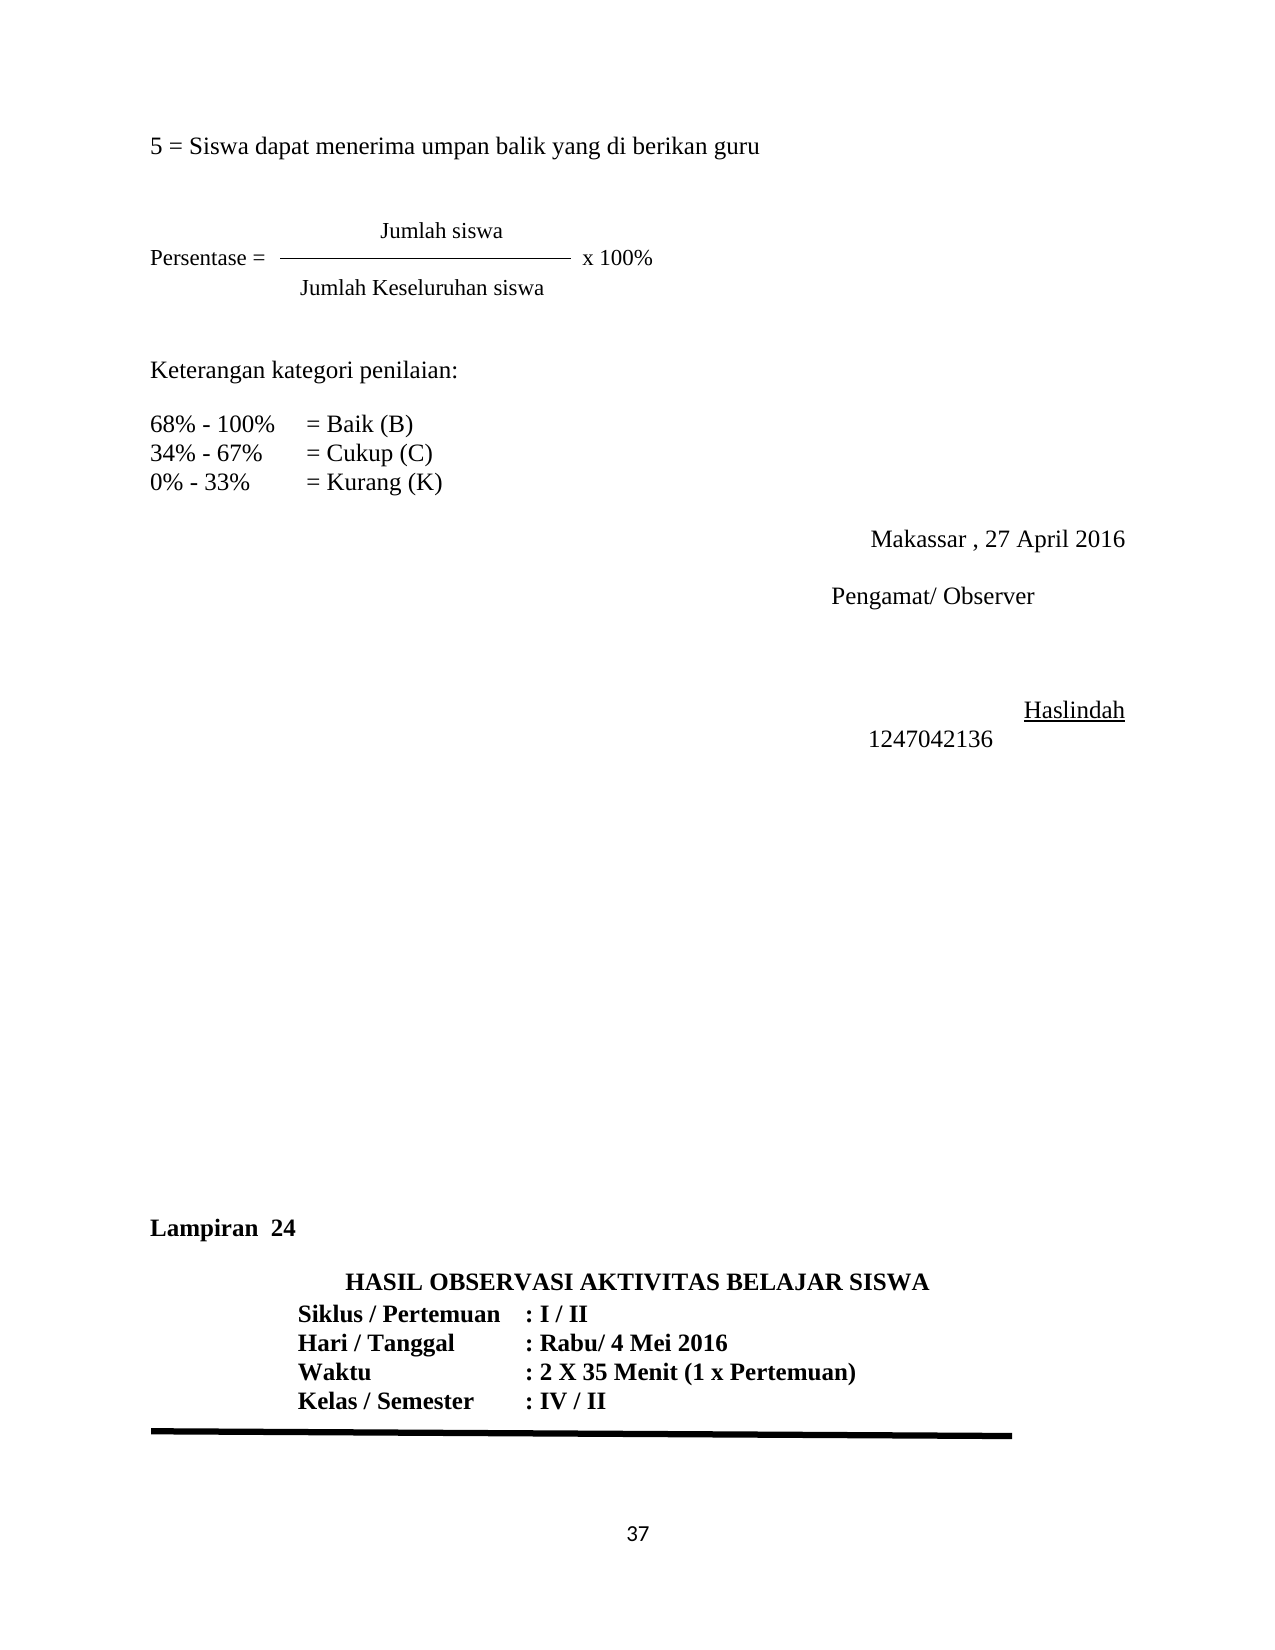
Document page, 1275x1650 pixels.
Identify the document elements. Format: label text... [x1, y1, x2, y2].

text Kelas / Semester : IV / II [298, 1386, 1125, 1414]
text Siklus / Pertemuan : I / II [298, 1299, 1125, 1328]
text Keterangan kategori penilaian: [150, 355, 1125, 384]
text Persentase = x 100% [150, 244, 1125, 270]
text Haslindah 1247042136 [150, 695, 1125, 753]
text Jumlah siswa [150, 217, 1125, 244]
text Jumlah Keseluruhan siswa [150, 274, 1125, 300]
text 5 = Siswa dapat menerima umpan balik yang di berikan guru [150, 131, 1125, 160]
text Makassar , 27 April 2016 [150, 524, 1125, 553]
text 34% - 67% = Cukup (C) [150, 438, 1125, 467]
text Lampiran 24 [150, 1213, 1125, 1241]
text Waktu : 2 X 35 Menit (1 x Pertemuan) [298, 1357, 1125, 1386]
text Hari / Tanggal : Rabu/ 4 Mei 2016 [298, 1328, 1125, 1357]
text 68% - 100% = Baik (B) [150, 409, 1125, 438]
text 0% - 33% = Kurang (K) [150, 467, 1125, 495]
text Pengamat/ Observer [150, 581, 1125, 610]
text HASIL OBSERVASI AKTIVITAS BELAJAR SISWA [150, 1267, 1125, 1295]
